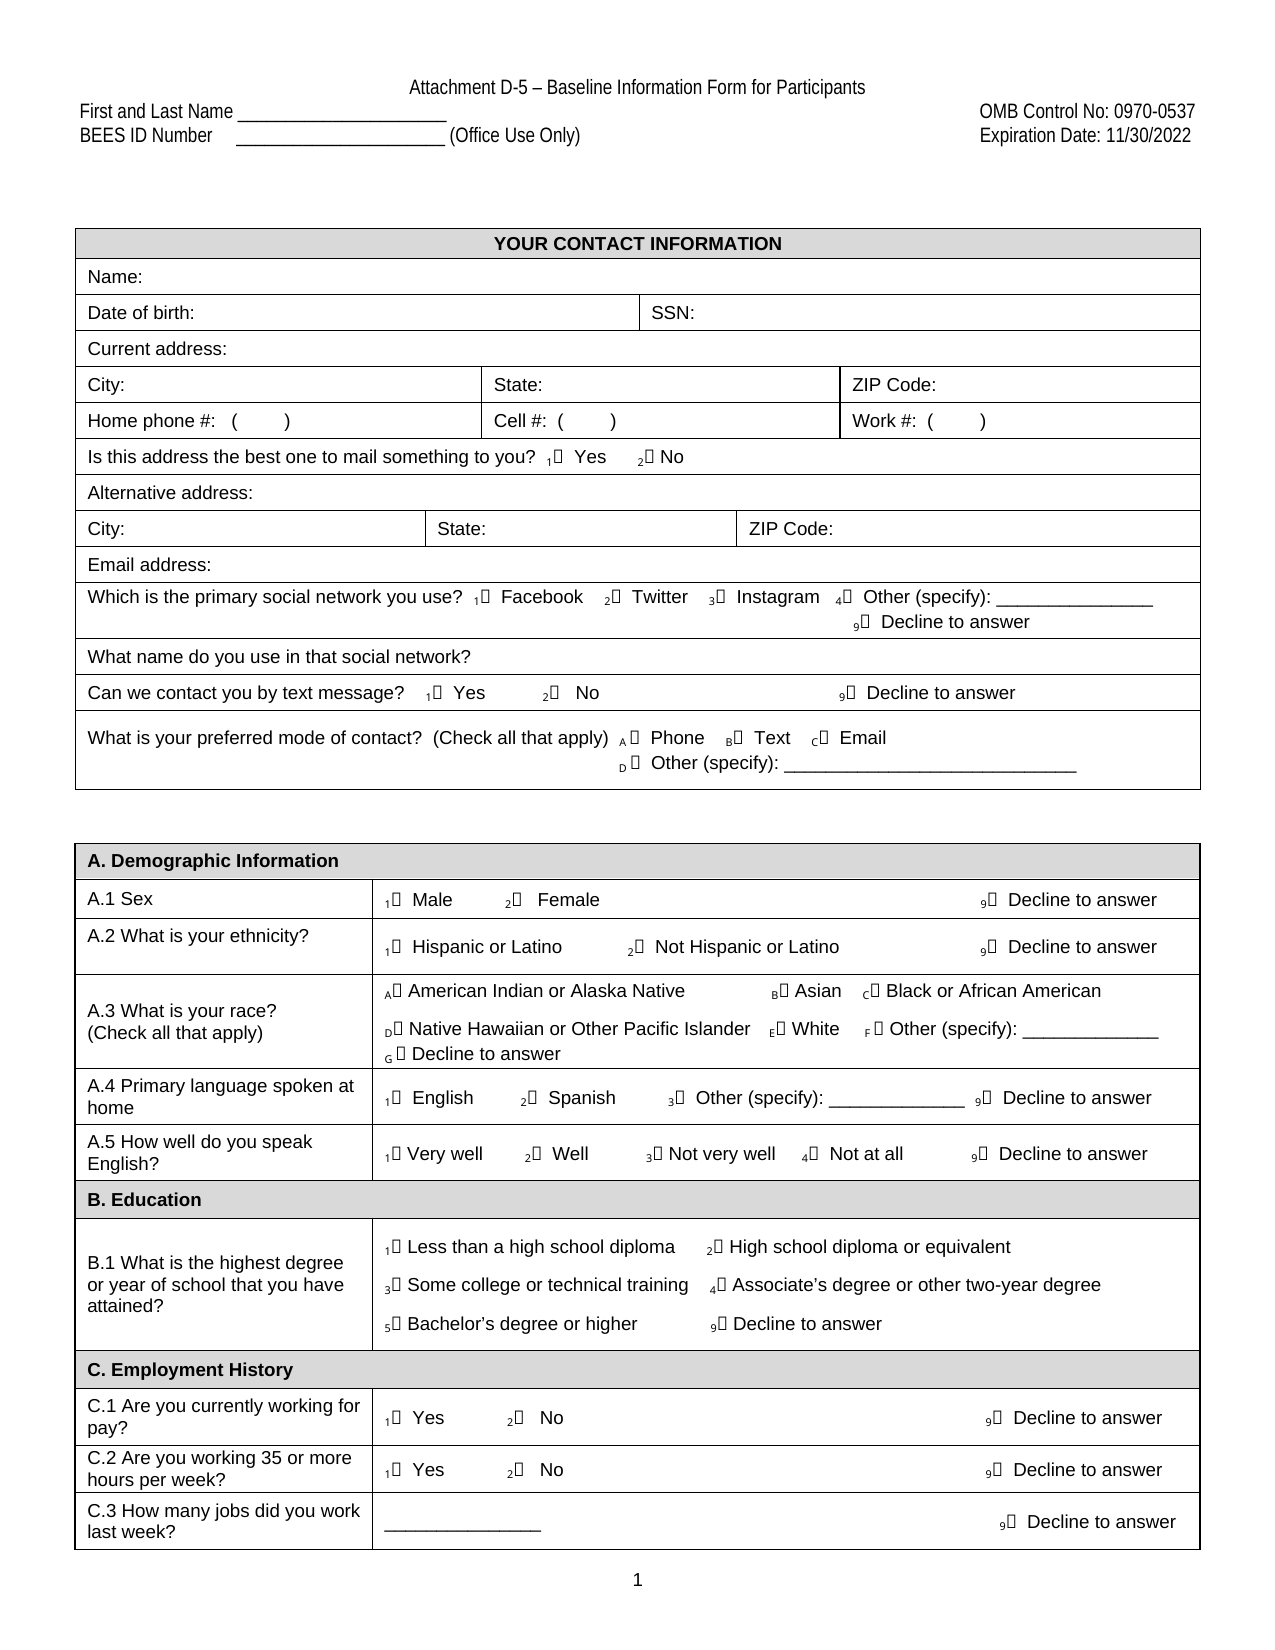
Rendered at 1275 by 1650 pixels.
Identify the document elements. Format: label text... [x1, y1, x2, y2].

table_cell _______________ 9 Decline to answer [373, 1493, 1199, 1549]
table_cell A American Indian or Alaska Native B Asian C Black or African American D Native Hawaiian or Other Pacific Islander E White F  Other (specify): _____________ G  Decline to answer [373, 975, 1199, 1068]
table_header YOUR CONTACT INFORMATION [76, 229, 1200, 258]
table_cell State: [426, 511, 736, 546]
table_cell C.2 Are you working 35 or more hours per week? [76, 1446, 372, 1492]
table_cell Email address: [76, 547, 1200, 582]
table_cell Current address: [76, 331, 1200, 366]
table_cell What name do you use in that social network? [76, 639, 1200, 674]
table_cell A.1 Sex [76, 880, 372, 918]
table_cell State: [482, 367, 839, 402]
table_cell 1 Hispanic or Latino 2 Not Hispanic or Latino 9 Decline to answer [373, 919, 1199, 974]
table_cell Is this address the best one to mail something to you? 1 Yes 2 No [76, 439, 1200, 474]
table_cell Date of birth: [76, 295, 639, 330]
table_cell Name: [76, 259, 1200, 294]
table_cell 1 Yes 2 No 9 Decline to answer [373, 1389, 1199, 1445]
table_cell A.4 Primary language spoken at home [76, 1069, 372, 1124]
table_cell 1 Less than a high school diploma 2 High school diploma or equivalent 3 Some college or technical training 4 Associate’s degree or other two-year degree 5 Bachelor’s degree or higher 9 Decline to answer [373, 1219, 1199, 1350]
table_cell ZIP Code: [841, 367, 1200, 402]
table_cell A.5 How well do you speak English? [76, 1125, 372, 1180]
table_cell ZIP Code: [737, 511, 1200, 546]
table_cell B. Education [76, 1181, 1199, 1218]
table_cell A.2 What is your ethnicity? [76, 919, 372, 974]
table_cell Can we contact you by text message? 1 Yes 2 No 9 Decline to answer [76, 675, 1200, 710]
table_cell C.3 How many jobs did you work last week? [76, 1493, 372, 1549]
table_cell 1 Very well 2 Well 3 Not very well 4 Not at all 9 Decline to answer [373, 1125, 1199, 1180]
table_cell Home phone #: ( ) [76, 403, 481, 438]
table_cell City: [76, 511, 425, 546]
table_cell B.1 What is the highest degree or year of school that you have attained? [76, 1219, 372, 1350]
table_cell What is your preferred mode of contact? (Check all that apply) A  Phone B Text C Email D  Other (specify): ____________________________ [76, 711, 1200, 789]
table_cell C.1 Are you currently working for pay? [76, 1389, 372, 1445]
table_cell A.3 What is your race? (Check all that apply) [76, 975, 372, 1068]
table_cell Work #: ( ) [841, 403, 1200, 438]
table_cell Alternative address: [76, 475, 1200, 510]
table_cell 1 Yes 2 No 9 Decline to answer [373, 1446, 1199, 1492]
table_cell C. Employment History [76, 1351, 1199, 1388]
table_cell SSN: [640, 295, 1200, 330]
table_header A. Demographic Information [76, 844, 1199, 878]
table_cell 1 English 2 Spanish 3 Other (specify): _____________ 9 Decline to answer [373, 1069, 1199, 1124]
table_cell City: [76, 367, 481, 402]
table_cell Which is the primary social network you use? 1 Facebook 2 Twitter 3 Instagram 4 Other (specify): _______________ 9 Decline to answer _______________ [76, 583, 1200, 638]
table_cell 1 Male 2 Female 9 Decline to answer [373, 880, 1199, 918]
table_cell Cell #: ( ) [482, 403, 839, 438]
